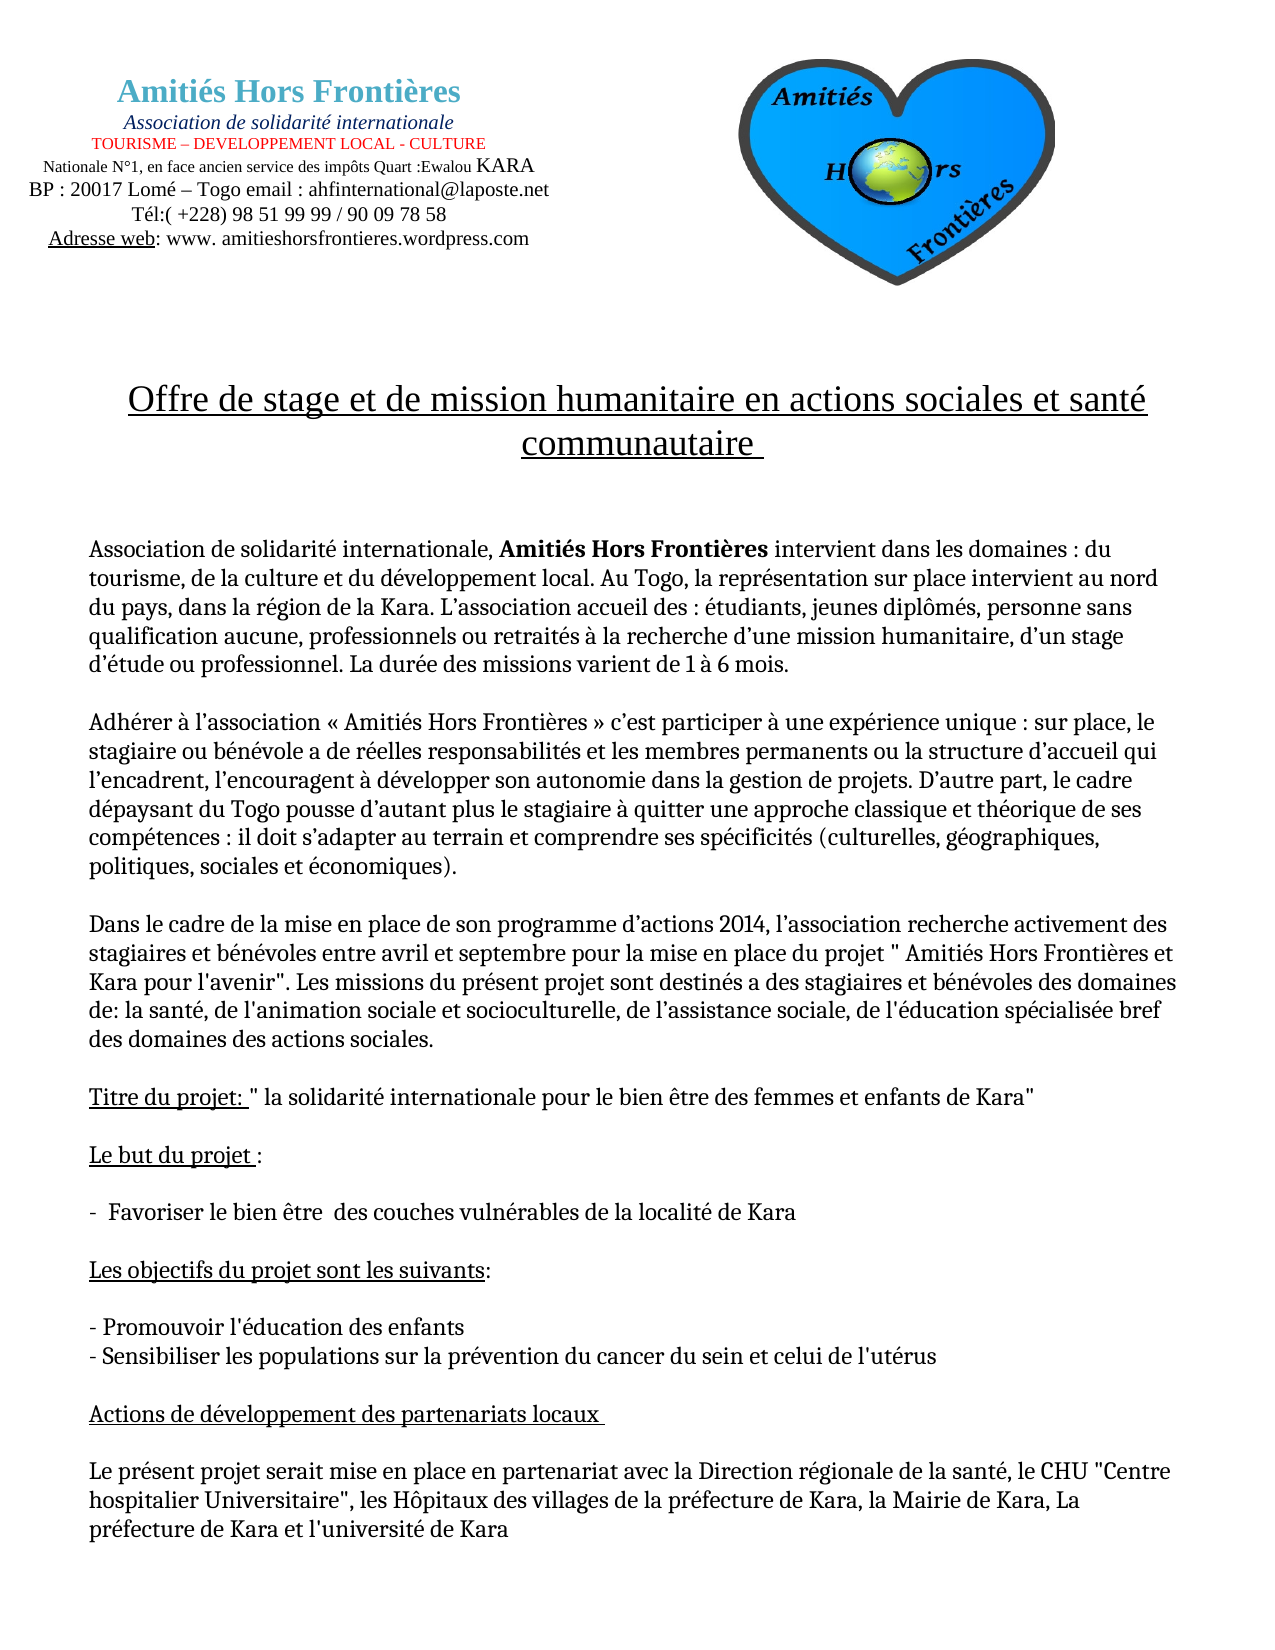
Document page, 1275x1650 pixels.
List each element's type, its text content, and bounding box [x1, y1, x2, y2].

text Adhérer à l’association « Amitiés Hors Frontières » c’est participer à une expérience unique : sur place, le stagiaire ou bénévole a de réelles responsabilités et les membres permanents ou la structure d’accueil qui l’encadrent, l’encouragent à développer son autonomie dans la gestion de projets. D’autre part, le cadre dépaysant du Togo pousse d’autant plus le stagiaire à quitter une approche classique et théorique de ses compétences : il doit s’adapter au terrain et comprendre ses spécificités (culturelles, géographiques, politiques, sociales et économiques). [89, 708, 1186, 881]
picture [738, 59, 1055, 286]
text Dans le cadre de la mise en place de son programme d’actions 2014, l’association recherche activement des stagiaires et bénévoles entre avril et septembre pour la mise en place du projet " Amitiés Hors Frontières et Kara pour l'avenir". Les missions du présent projet sont destinés a des stagiaires et bénévoles des domaines de: la santé, de l'animation sociale et socioculturelle, de l’assistance sociale, de l'éducation spécialisée bref des domaines des actions sociales. [89, 910, 1186, 1054]
text Le présent projet serait mise en place en partenariat avec la Direction régionale de la santé, le CHU "Centre hospitalier Universitaire", les Hôpitaux des villages de la préfecture de Kara, la Mairie de Kara, La préfecture de Kara et l'université de Kara [89, 1457, 1186, 1543]
text - Sensibiliser les populations sur la prévention du cancer du sein et celui de l'utérus [89, 1342, 1186, 1371]
text Offre de stage et de mission humanitaire en actions sociales et santé communautaire [89, 377, 1186, 463]
text - Favoriser le bien être des couches vulnérables de la localité de Kara [89, 1198, 1186, 1227]
text Association de solidarité internationale, Amitiés Hors Frontières intervient dans les domaines : du tourisme, de la culture et du développement local. Au Togo, la représentation sur place intervient au nord du pays, dans la région de la Kara. L’association accueil des : étudiants, jeunes diplômés, personne sans qualification aucune, professionnels ou retraités à la recherche d’une mission humanitaire, d’un stage d’étude ou professionnel. La durée des missions varient de 1 à 6 mois. [89, 535, 1186, 679]
text Actions de développement des partenariats locaux [89, 1399, 1186, 1428]
text Les objectifs du projet sont les suivants: [89, 1256, 1186, 1284]
text - Promouvoir l'éducation des enfants [89, 1313, 1186, 1342]
text Titre du projet: " la solidarité internationale pour le bien être des femmes et enfants de Kara" [89, 1083, 1186, 1112]
text Le but du projet : [89, 1141, 1186, 1169]
